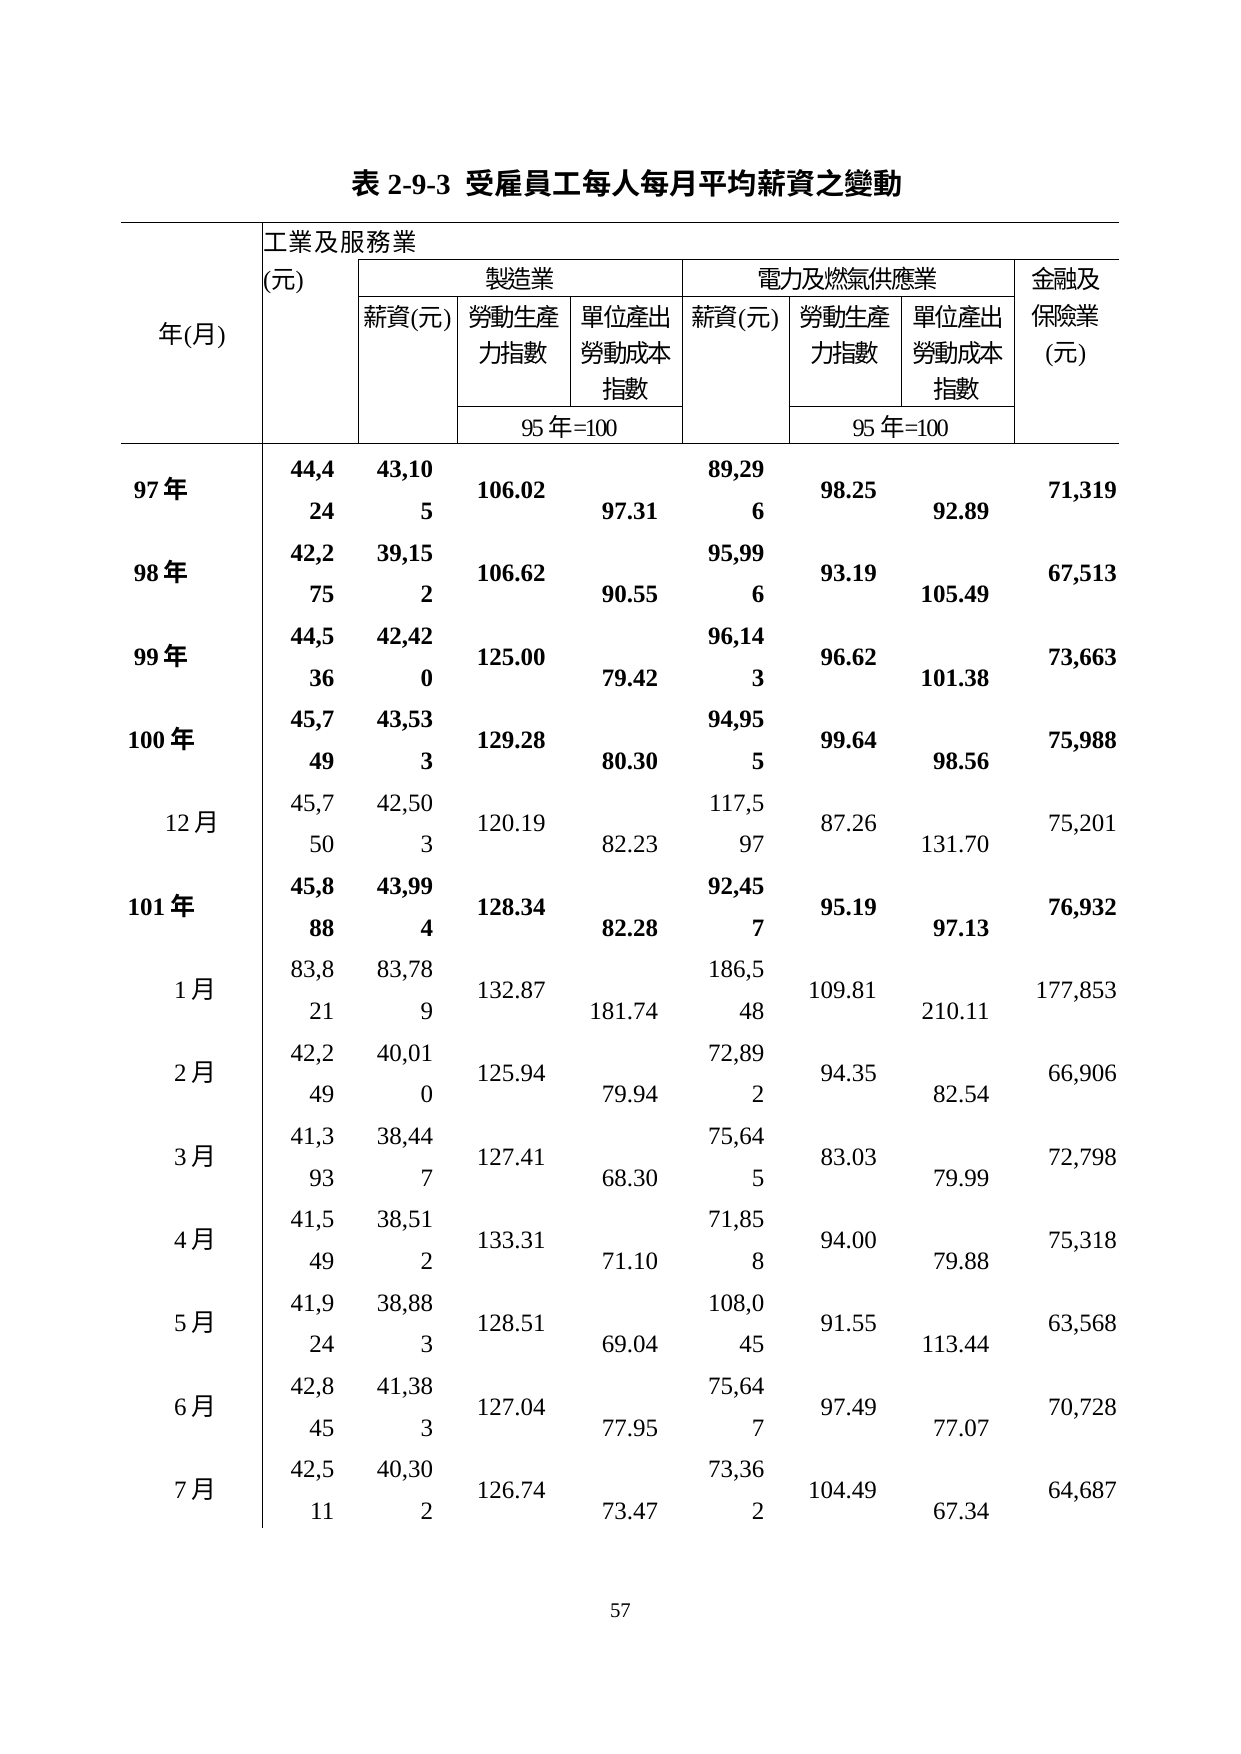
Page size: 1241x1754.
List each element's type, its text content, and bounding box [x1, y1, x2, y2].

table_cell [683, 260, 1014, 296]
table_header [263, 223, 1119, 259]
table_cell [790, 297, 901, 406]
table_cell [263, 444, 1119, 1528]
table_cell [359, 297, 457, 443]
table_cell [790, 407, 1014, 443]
text 表 2-9-3 受雇員工每人每月平均薪資之變動 [237, 161, 1068, 203]
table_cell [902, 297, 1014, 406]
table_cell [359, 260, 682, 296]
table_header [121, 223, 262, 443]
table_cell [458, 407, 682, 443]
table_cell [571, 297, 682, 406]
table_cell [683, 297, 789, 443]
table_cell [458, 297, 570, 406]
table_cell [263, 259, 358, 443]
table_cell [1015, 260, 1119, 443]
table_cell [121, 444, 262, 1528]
